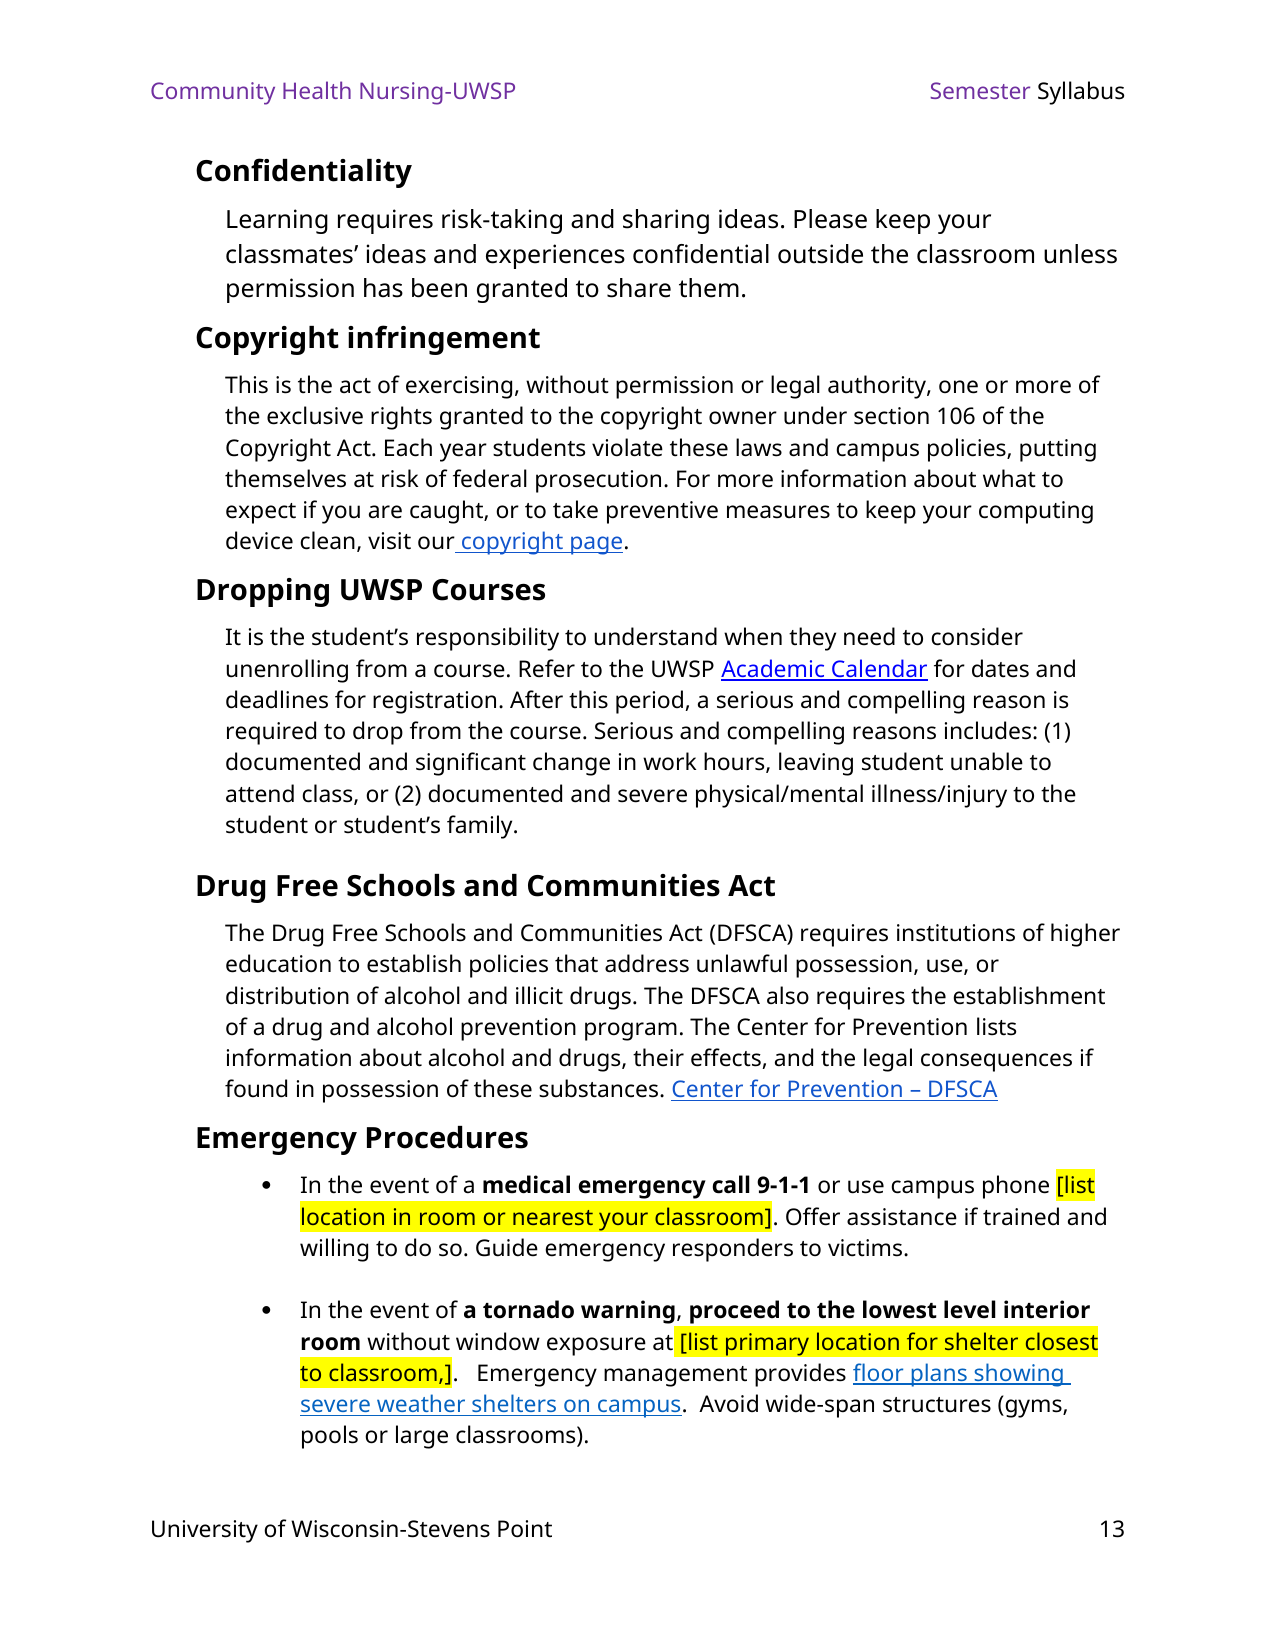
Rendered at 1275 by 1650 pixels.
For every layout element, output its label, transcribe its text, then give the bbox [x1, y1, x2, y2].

text It is the student’s responsibility to understand when they need to consider unenrolling from a course. Refer to the UWSP Academic Calendar for dates and deadlines for registration. After this period, a serious and compelling reason is required to drop from the course. Serious and compelling reasons includes: (1) documented and significant change in work hours, leaving student unable to attend class, or (2) documented and severe physical/mental illness/injury to the student or student’s family. [225, 621, 1125, 840]
text Learning requires risk-taking and sharing ideas. Please keep your classmates’ ideas and experiences confidential outside the classroom unless permission has been granted to share them. [225, 202, 1125, 304]
list In the event of a tornado warning, proceed to the lowest level interior room without window exposure at [list primary location for shelter closest to classroom,]. Emergency management provides floor plans showing severe weather shelters on campus. Avoid wide-span structures (gyms, pools or large classrooms). [262, 1294, 1125, 1482]
text The Drug Free Schools and Communities Act (DFSCA) requires institutions of higher education to establish policies that address unlawful possession, use, or distribution of alcohol and illicit drugs. The DFSCA also requires the establishment of a drug and alcohol prevention program. The Center for Prevention lists information about alcohol and drugs, their effects, and the legal consequences if found in possession of these substances. Center for Prevention – DFSCA [225, 917, 1125, 1105]
subtitle Emergency Procedures [195, 1117, 1125, 1157]
subtitle Drug Free Schools and Communities Act [195, 865, 1125, 905]
subtitle Confidentiality [195, 150, 1125, 190]
text This is the act of exercising, without permission or legal authority, one or more of the exclusive rights granted to the copyright owner under section 106 of the Copyright Act. Each year students violate these laws and campus policies, putting themselves at risk of federal prosecution. For more information about what to expect if you are caught, or to take preventive measures to keep your computing device clean, visit our copyright page. [225, 369, 1125, 557]
subtitle Dropping UWSP Courses [195, 569, 1125, 609]
subtitle Copyright infringement [195, 317, 1125, 357]
list In the event of a medical emergency call 9-1-1 or use campus phone [list location in room or nearest your classroom]. Offer assistance if trained and willing to do so. Guide emergency responders to victims. [262, 1169, 1125, 1294]
